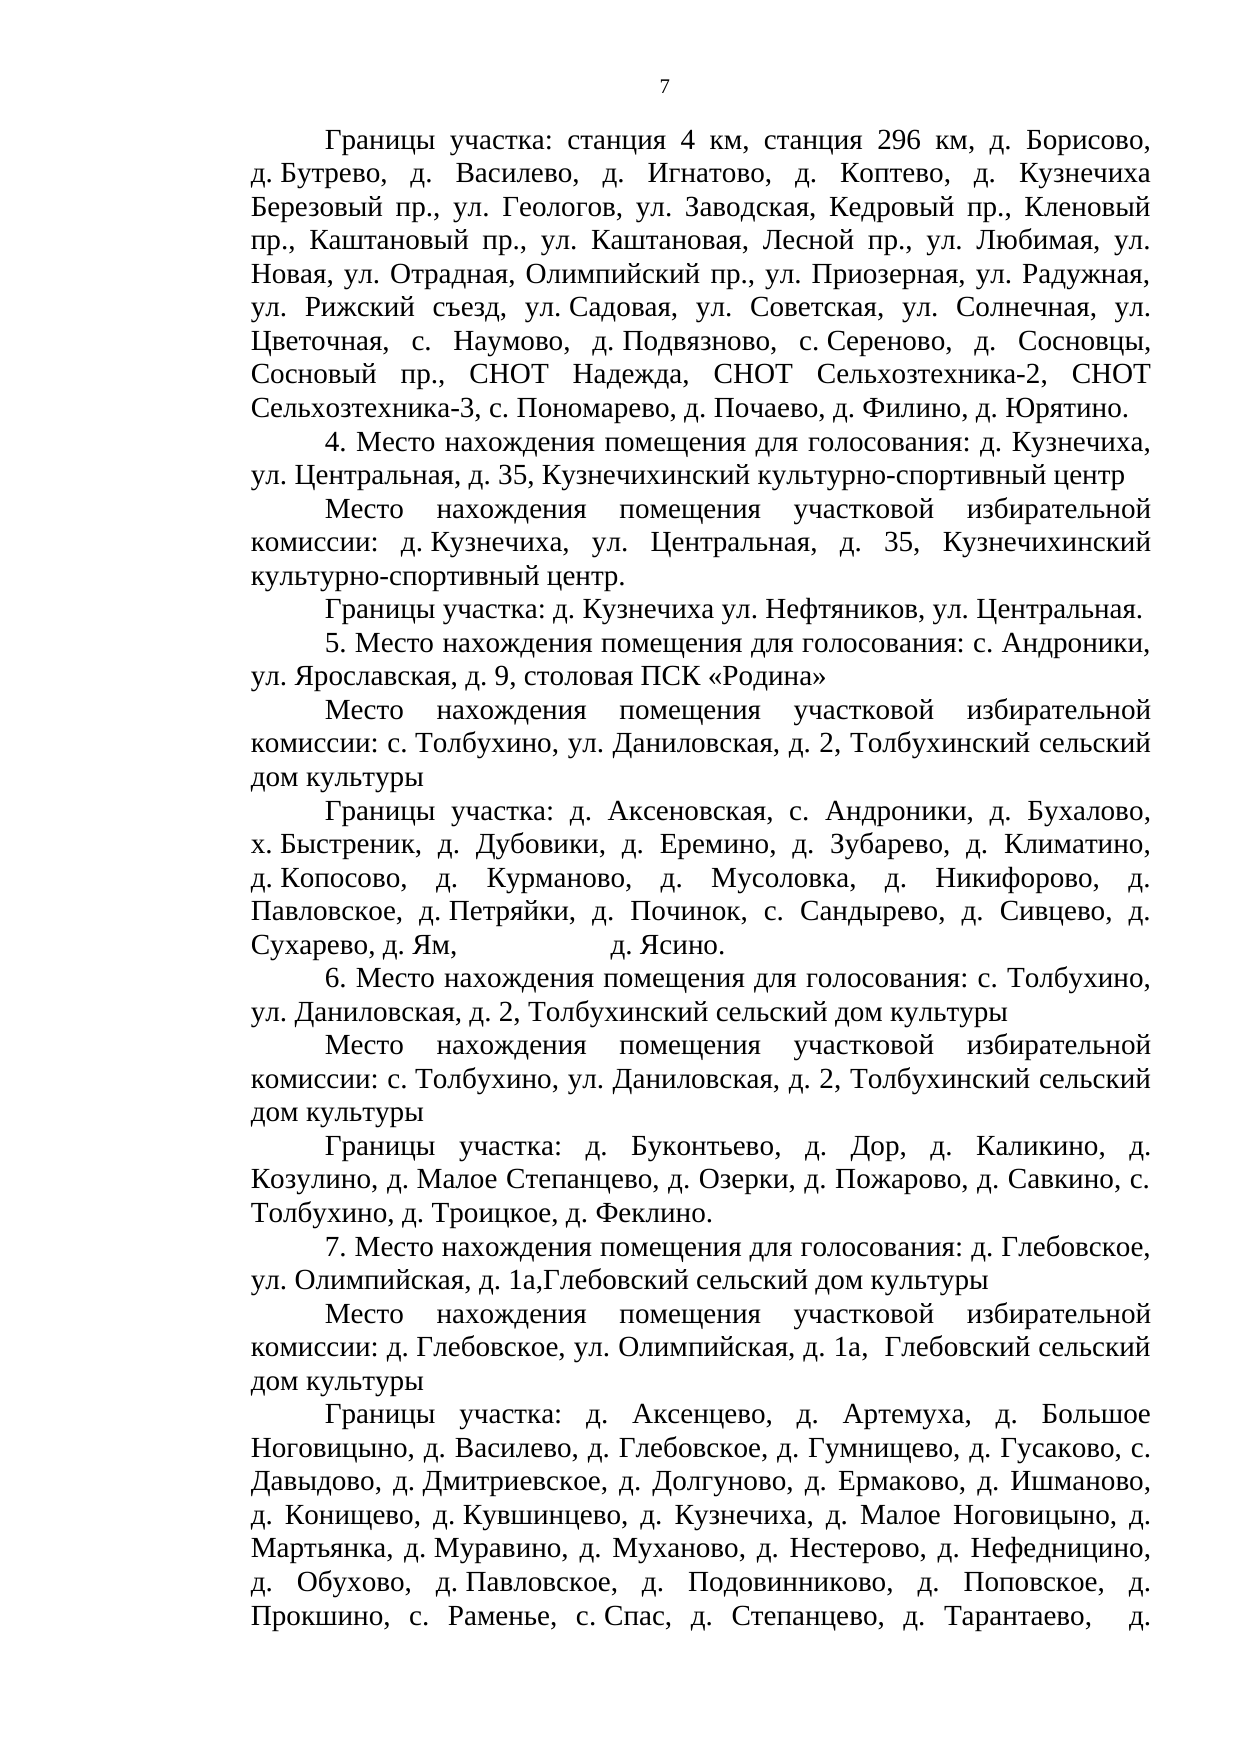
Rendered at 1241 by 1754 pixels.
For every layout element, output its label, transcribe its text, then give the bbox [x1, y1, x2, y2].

text Место нахождения помещения участковой избирательной комиссии: д. Глебовское, ул. Олимпийская, д. 1а, Глебовский сельский дом культуры [251, 1296, 1152, 1396]
text Границы участка: станция 4 км, станция 296 км, д. Борисово, д. Бутрево, д. Василево, д. Игнатово, д. Коптево, д. Кузнечиха Березовый пр., ул. Геологов, ул. Заводская, Кедровый пр., Кленовый пр., Каштановый пр., ул. Каштановая, Лесной пр., ул. Любимая, ул. Новая, ул. Отрадная, Олимпийский пр., ул. Приозерная, ул. Радужная, ул. Рижский съезд, ул. Садовая, ул. Советская, ул. Солнечная, ул. Цветочная, с. Наумово, д. Подвязново, с. Сереново, д. Сосновцы, Сосновый пр., СНОТ Надежда, СНОТ Сельхозтехника-2, СНОТ Сельхозтехника-3, с. Пономарево, д. Почаево, д. Филино, д. Юрятино. [251, 122, 1152, 424]
text Границы участка: д. Кузнечиха ул. Нефтяников, ул. Центральная. [251, 591, 1152, 625]
text Границы участка: д. Аксеновская, с. Андроники, д. Бухалово, х. Быстреник, д. Дубовики, д. Еремино, д. Зубарево, д. Климатино, д. Копосово, д. Курманово, д. Мусоловка, д. Никифорово, д. Павловское, д. Петряйки, д. Починок, с. Сандырево, д. Сивцево, д. Сухарево, д. Ям, д. Ясино. [251, 793, 1152, 960]
text Место нахождения помещения участковой избирательной комиссии: д. Кузнечиха, ул. Центральная, д. 35, Кузнечихинский культурно-спортивный центр. [251, 491, 1152, 591]
text 5. Место нахождения помещения для голосования: с. Андроники, ул. Ярославская, д. 9, столовая ПСК «Родина» [251, 625, 1152, 692]
text 6. Место нахождения помещения для голосования: с. Толбухино, ул. Даниловская, д. 2, Толбухинский сельский дом культуры [251, 960, 1152, 1027]
text Место нахождения помещения участковой избирательной комиссии: с. Толбухино, ул. Даниловская, д. 2, Толбухинский сельский дом культуры [251, 692, 1152, 793]
text Место нахождения помещения участковой избирательной комиссии: с. Толбухино, ул. Даниловская, д. 2, Толбухинский сельский дом культуры [251, 1027, 1152, 1128]
text Границы участка: д. Буконтьево, д. Дор, д. Каликино, д. Козулино, д. Малое Степанцево, д. Озерки, д. Пожарово, д. Савкино, с. Толбухино, д. Троицкое, д. Феклино. [251, 1128, 1152, 1229]
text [251, 1396, 1152, 1631]
text 4. Место нахождения помещения для голосования: д. Кузнечиха, ул. Центральная, д. 35, Кузнечихинский культурно-спортивный центр [251, 424, 1152, 491]
text 7. Место нахождения помещения для голосования: д. Глебовское, ул. Олимпийская, д. 1а,Глебовский сельский дом культуры [251, 1229, 1152, 1296]
